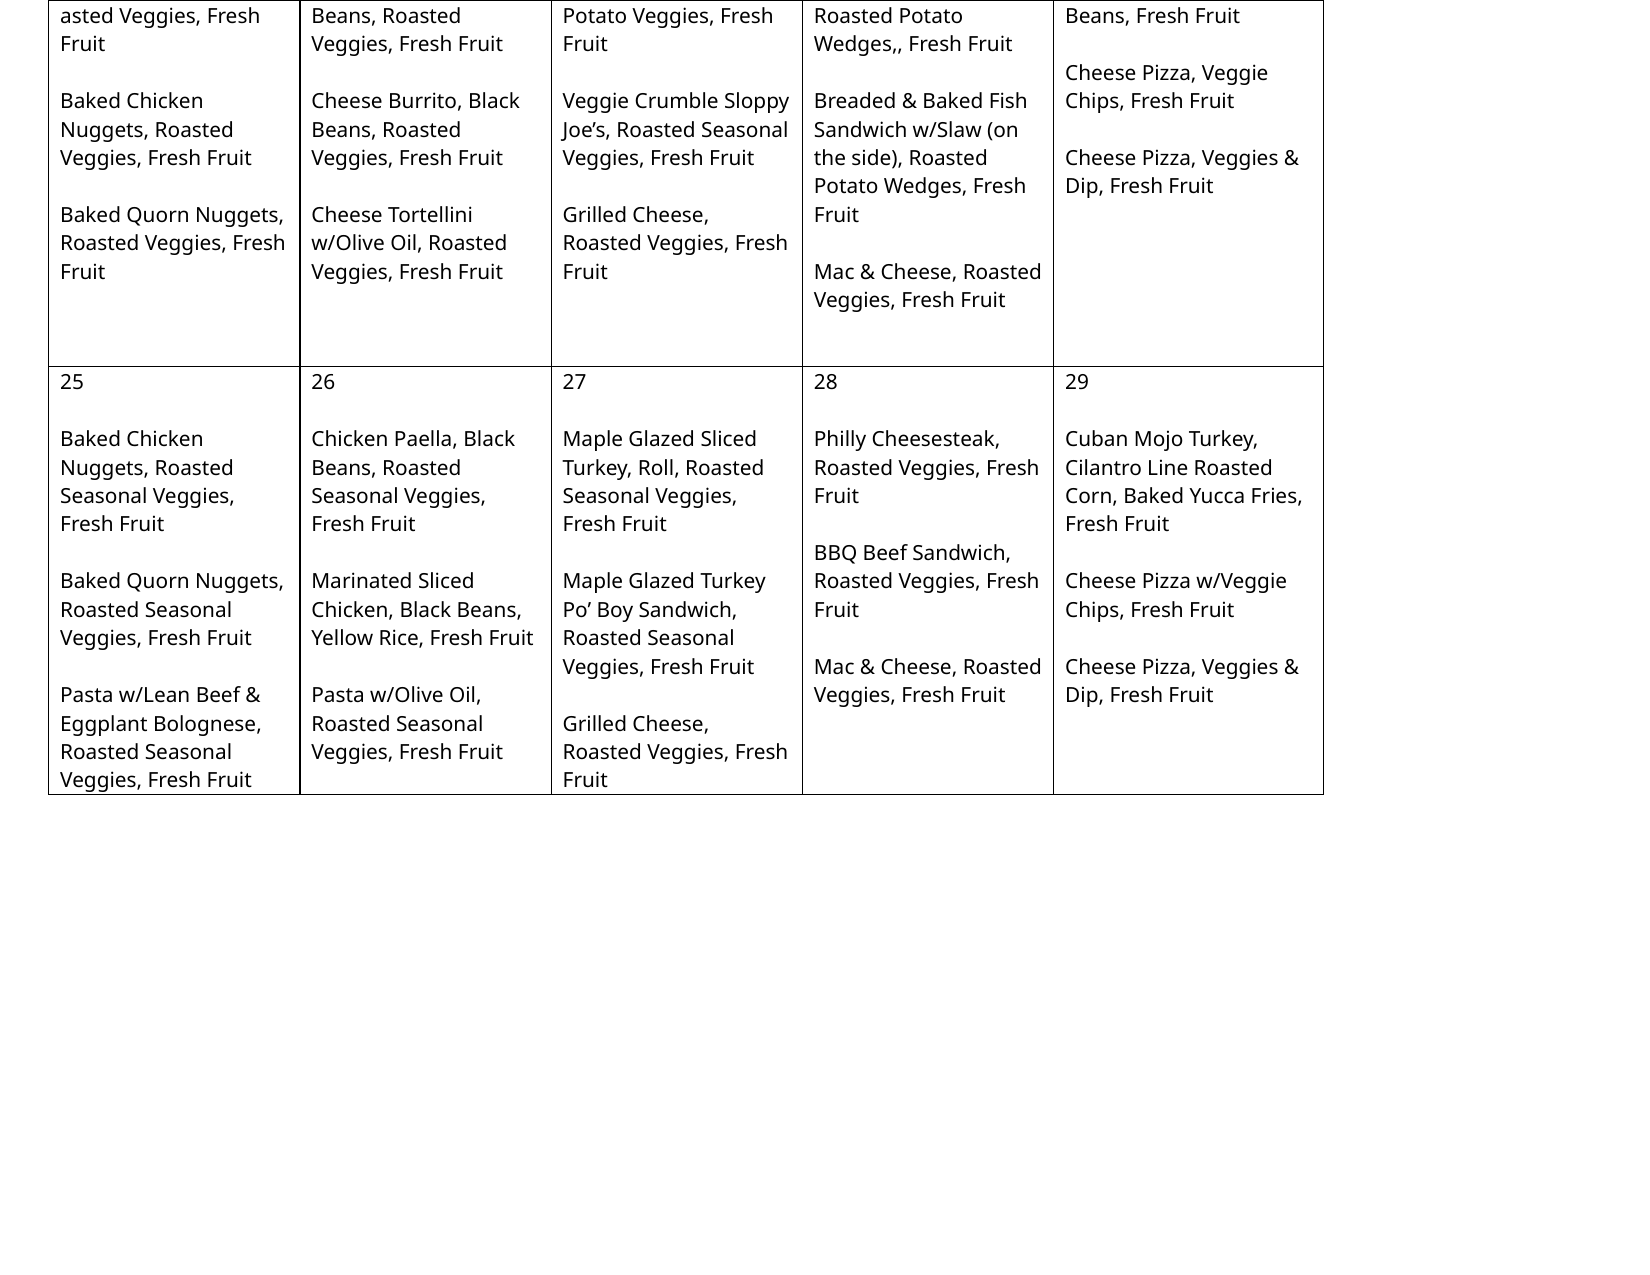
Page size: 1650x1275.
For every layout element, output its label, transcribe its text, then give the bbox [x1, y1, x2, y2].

table_cell 22 Grilled Chicken Chop w/Yellow Rice, Black Beans, Fresh Fruit Cheese Pizza, Veggie Chips, Fresh Fruit Cheese Pizza, Veggies & Dip, Fresh Fruit [1054, 1, 1323, 366]
table_cell 25 Baked Chicken Nuggets, Roasted Seasonal Veggies, Fresh Fruit Baked Quorn Nuggets, Roasted Seasonal Veggies, Fresh Fruit Pasta w/Lean Beef & Eggplant Bolognese, Roasted Seasonal Veggies, Fresh Fruit [49, 367, 299, 794]
table_cell 29 Cuban Mojo Turkey, Cilantro Line Roasted Corn, Baked Yucca Fries, Fresh Fruit Cheese Pizza w/Veggie Chips, Fresh Fruit Cheese Pizza, Veggies & Dip, Fresh Fruit [1054, 367, 1323, 794]
table_cell 27 Maple Glazed Sliced Turkey, Roll, Roasted Seasonal Veggies, Fresh Fruit Maple Glazed Turkey Po’ Boy Sandwich, Roasted Seasonal Veggies, Fresh Fruit Grilled Cheese, Roasted Veggies, Fresh Fruit [552, 367, 802, 794]
table_cell 28 Philly Cheesesteak, Roasted Veggies, Fresh Fruit BBQ Beef Sandwich, Roasted Veggies, Fresh Fruit Mac & Cheese, Roasted Veggies, Fresh Fruit [803, 367, 1053, 794]
table_cell 26 Chicken Paella, Black Beans, Roasted Seasonal Veggies, Fresh Fruit Marinated Sliced Chicken, Black Beans, Yellow Rice, Fresh Fruit Pasta w/Olive Oil, Roasted Seasonal Veggies, Fresh Fruit [301, 367, 551, 794]
